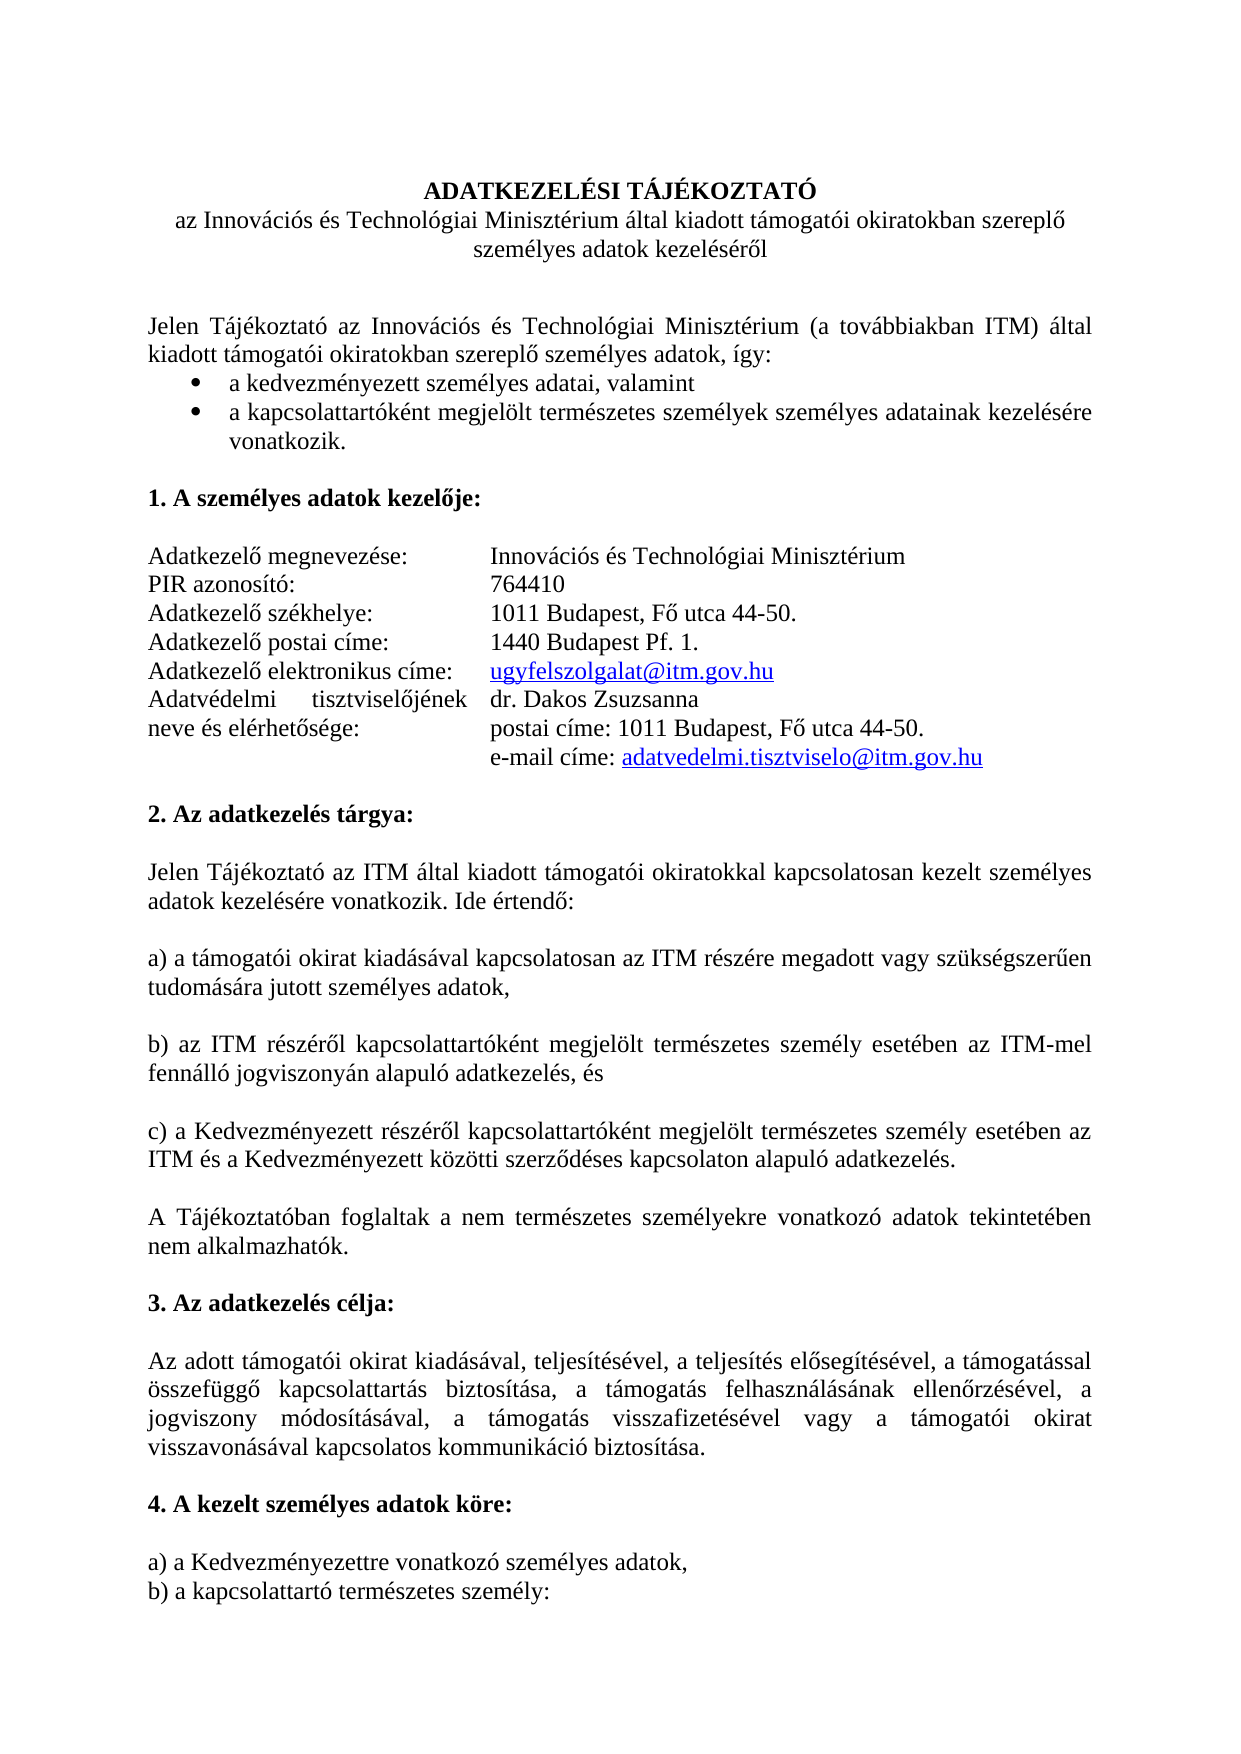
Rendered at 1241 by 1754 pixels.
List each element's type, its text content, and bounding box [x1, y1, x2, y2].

table_cell Adatkezelő postai címe: [136, 627, 478, 656]
text az Innovációs és Technológiai Minisztérium által kiadott támogatói okiratokban szereplő személyes adatok kezeléséről [148, 205, 1093, 263]
text a) a Kedvezményezettre vonatkozó személyes adatok, [148, 1547, 1093, 1576]
text 2. Az adatkezelés tárgya: [148, 799, 1093, 828]
text Jelen Tájékoztató az Innovációs és Technológiai Minisztérium (a továbbiakban ITM) által kiadott támogatói okiratokban szereplő személyes adatok, így: [148, 311, 1093, 368]
text b) a kapcsolattartó természetes személy: [148, 1576, 1093, 1604]
text 4. A kezelt személyes adatok köre: [148, 1489, 1093, 1518]
list a kapcsolattartóként megjelölt természetes személyek személyes adatainak kezelésére vonatkozik. [191, 397, 1093, 454]
text Jelen Tájékoztató az ITM által kiadott támogatói okiratokkal kapcsolatosan kezelt személyes adatok kezelésére vonatkozik. Ide értendő: [148, 857, 1093, 914]
table_cell PIR azonosító: [136, 570, 478, 598]
table_cell Adatkezelő elektronikus címe: [136, 656, 478, 684]
table_cell Adatvédelmi tisztviselőjének neve és elérhetősége: [136, 685, 478, 799]
table_cell 1440 Budapest Pf. 1. [479, 627, 1090, 656]
table_cell dr. Dakos Zsuzsanna postai címe: 1011 Budapest, Fő utca 44-50. e-mail címe: adatvedelmi.tisztviselo@itm.gov.hu [479, 685, 1090, 799]
text a) a támogatói okirat kiadásával kapcsolatosan az ITM részére megadott vagy szükségszerűen tudomására jutott személyes adatok, [148, 943, 1093, 1001]
text b) az ITM részéről kapcsolattartóként megjelölt természetes személy esetében az ITM-mel fennálló jogviszonyán alapuló adatkezelés, és [148, 1029, 1093, 1087]
table_header Adatkezelő megnevezése: [136, 541, 478, 569]
table_cell ugyfelszolgalat@itm.gov.hu [479, 656, 1090, 684]
text ADATKEZELÉSI TÁJÉKOZTATÓ [148, 176, 1093, 205]
text A Tájékoztatóban foglaltak a nem természetes személyekre vonatkozó adatok tekintetében nem alkalmazhatók. [148, 1202, 1093, 1259]
text 3. Az adatkezelés célja: [148, 1288, 1093, 1317]
table_header Innovációs és Technológiai Minisztérium [479, 541, 1090, 569]
text c) a Kedvezményezett részéről kapcsolattartóként megjelölt természetes személy esetében az ITM és a Kedvezményezett közötti szerződéses kapcsolaton alapuló adatkezelés. [148, 1116, 1093, 1173]
text Az adott támogatói okirat kiadásával, teljesítésével, a teljesítés elősegítésével, a támogatással összefüggő kapcsolattartás biztosítása, a támogatás felhasználásának ellenőrzésével, a jogviszony módosításával, a támogatás visszafizetésével vagy a támogatói okirat visszavonásával kapcsolatos kommunikáció biztosítása. [148, 1346, 1093, 1461]
list a kedvezményezett személyes adatai, valamint [191, 368, 1093, 397]
table_cell 1011 Budapest, Fő utca 44-50. [479, 598, 1090, 627]
text 1. A személyes adatok kezelője: [148, 483, 1093, 512]
table_cell Adatkezelő székhelye: [136, 598, 478, 627]
table_cell 764410 [479, 570, 1090, 598]
